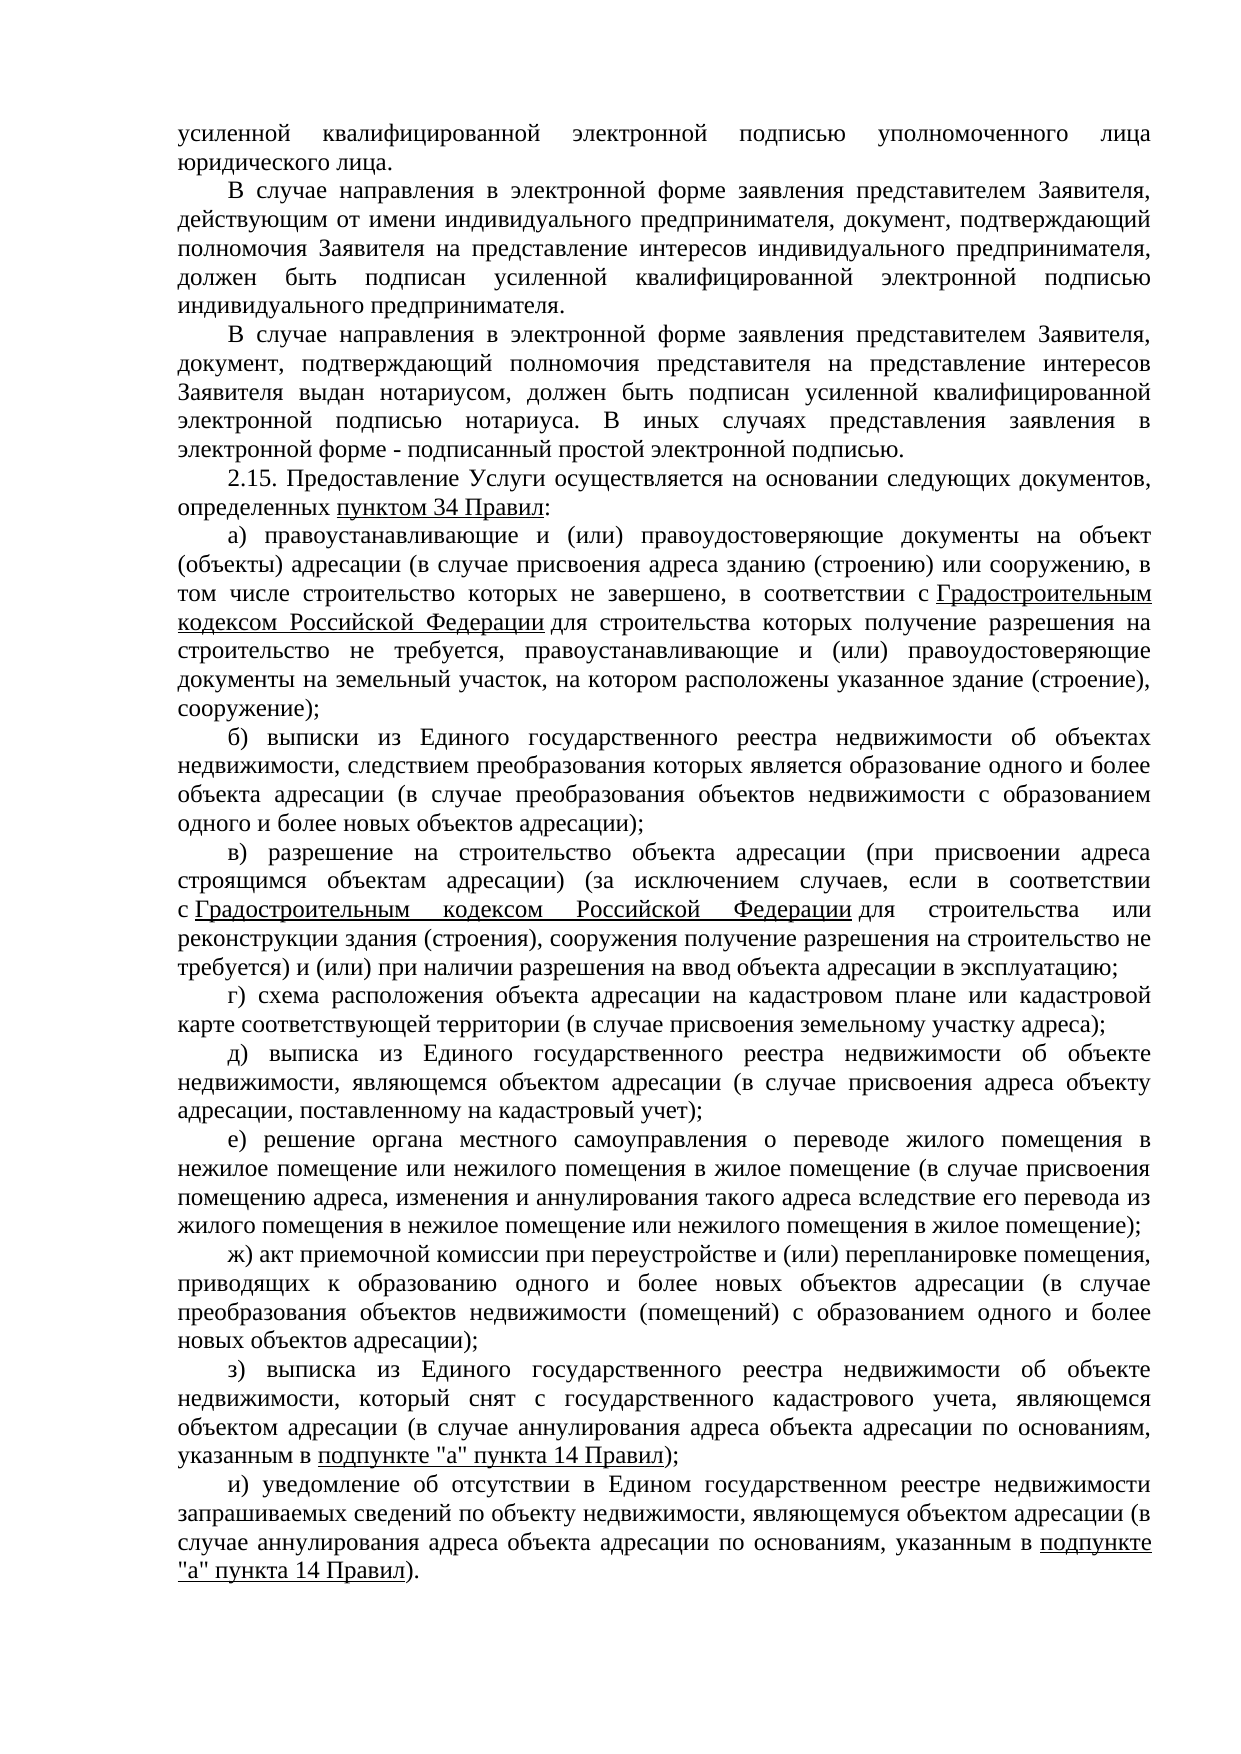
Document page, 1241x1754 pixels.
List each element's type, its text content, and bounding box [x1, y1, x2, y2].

text 2.15. Предоставление Услуги осуществляется на основании следующих документов, определенных пунктом 34 Правил: [177, 463, 1152, 521]
text В случае направления в электронной форме заявления представителем Заявителя, действующим от имени индивидуального предпринимателя, документ, подтверждающий полномочия Заявителя на представление интересов индивидуального предпринимателя, должен быть подписан усиленной квалифицированной электронной подписью индивидуального предпринимателя. [177, 176, 1152, 319]
text г) схема расположения объекта адресации на кадастровом плане или кадастровой карте соответствующей территории (в случае присвоения земельному участку адреса); [177, 981, 1152, 1038]
text з) выписка из Единого государственного реестра недвижимости об объекте недвижимости, который снят с государственного кадастрового учета, являющемся объектом адресации (в случае аннулирования адреса объекта адресации по основаниям, указанным в подпункте "а" пункта 14 Правил); [177, 1354, 1152, 1469]
text В случае направления в электронной форме заявления представителем Заявителя, документ, подтверждающий полномочия представителя на представление интересов Заявителя выдан нотариусом, должен быть подписан усиленной квалифицированной электронной подписью нотариуса. В иных случаях представления заявления в электронной форме - подписанный простой электронной подписью. [177, 319, 1152, 463]
text в) разрешение на строительство объекта адресации (при присвоении адреса строящимся объектам адресации) (за исключением случаев, если в соответствии с Градостроительным кодексом Российской Федерации для строительства или реконструкции здания (строения), сооружения получение разрешения на строительство не требуется) и (или) при наличии разрешения на ввод объекта адресации в эксплуатацию; [177, 837, 1152, 981]
text д) выписка из Единого государственного реестра недвижимости об объекте недвижимости, являющемся объектом адресации (в случае присвоения адреса объекту адресации, поставленному на кадастровый учет); [177, 1038, 1152, 1124]
text б) выписки из Единого государственного реестра недвижимости об объектах недвижимости, следствием преобразования которых является образование одного и более объекта адресации (в случае преобразования объектов недвижимости с образованием одного и более новых объектов адресации); [177, 722, 1152, 837]
text и) уведомление об отсутствии в Едином государственном реестре недвижимости запрашиваемых сведений по объекту недвижимости, являющемуся объектом адресации (в случае аннулирования адреса объекта адресации по основаниям, указанным в подпункте "а" пункта 14 Правил). [177, 1469, 1152, 1584]
text е) решение органа местного самоуправления о переводе жилого помещения в нежилое помещение или нежилого помещения в жилое помещение (в случае присвоения помещению адреса, изменения и аннулирования такого адреса вследствие его перевода из жилого помещения в нежилое помещение или нежилого помещения в жилое помещение); [177, 1124, 1152, 1239]
text ж) акт приемочной комиссии при переустройстве и (или) перепланировке помещения, приводящих к образованию одного и более новых объектов адресации (в случае преобразования объектов недвижимости (помещений) с образованием одного и более новых объектов адресации); [177, 1239, 1152, 1354]
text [177, 118, 1152, 176]
text а) правоустанавливающие и (или) правоудостоверяющие документы на объект (объекты) адресации (в случае присвоения адреса зданию (строению) или сооружению, в том числе строительство которых не завершено, в соответствии с Градостроительным кодексом Российской Федерации для строительства которых получение разрешения на строительство не требуется, правоустанавливающие и (или) правоудостоверяющие документы на земельный участок, на котором расположены указанное здание (строение), сооружение); [177, 521, 1152, 722]
